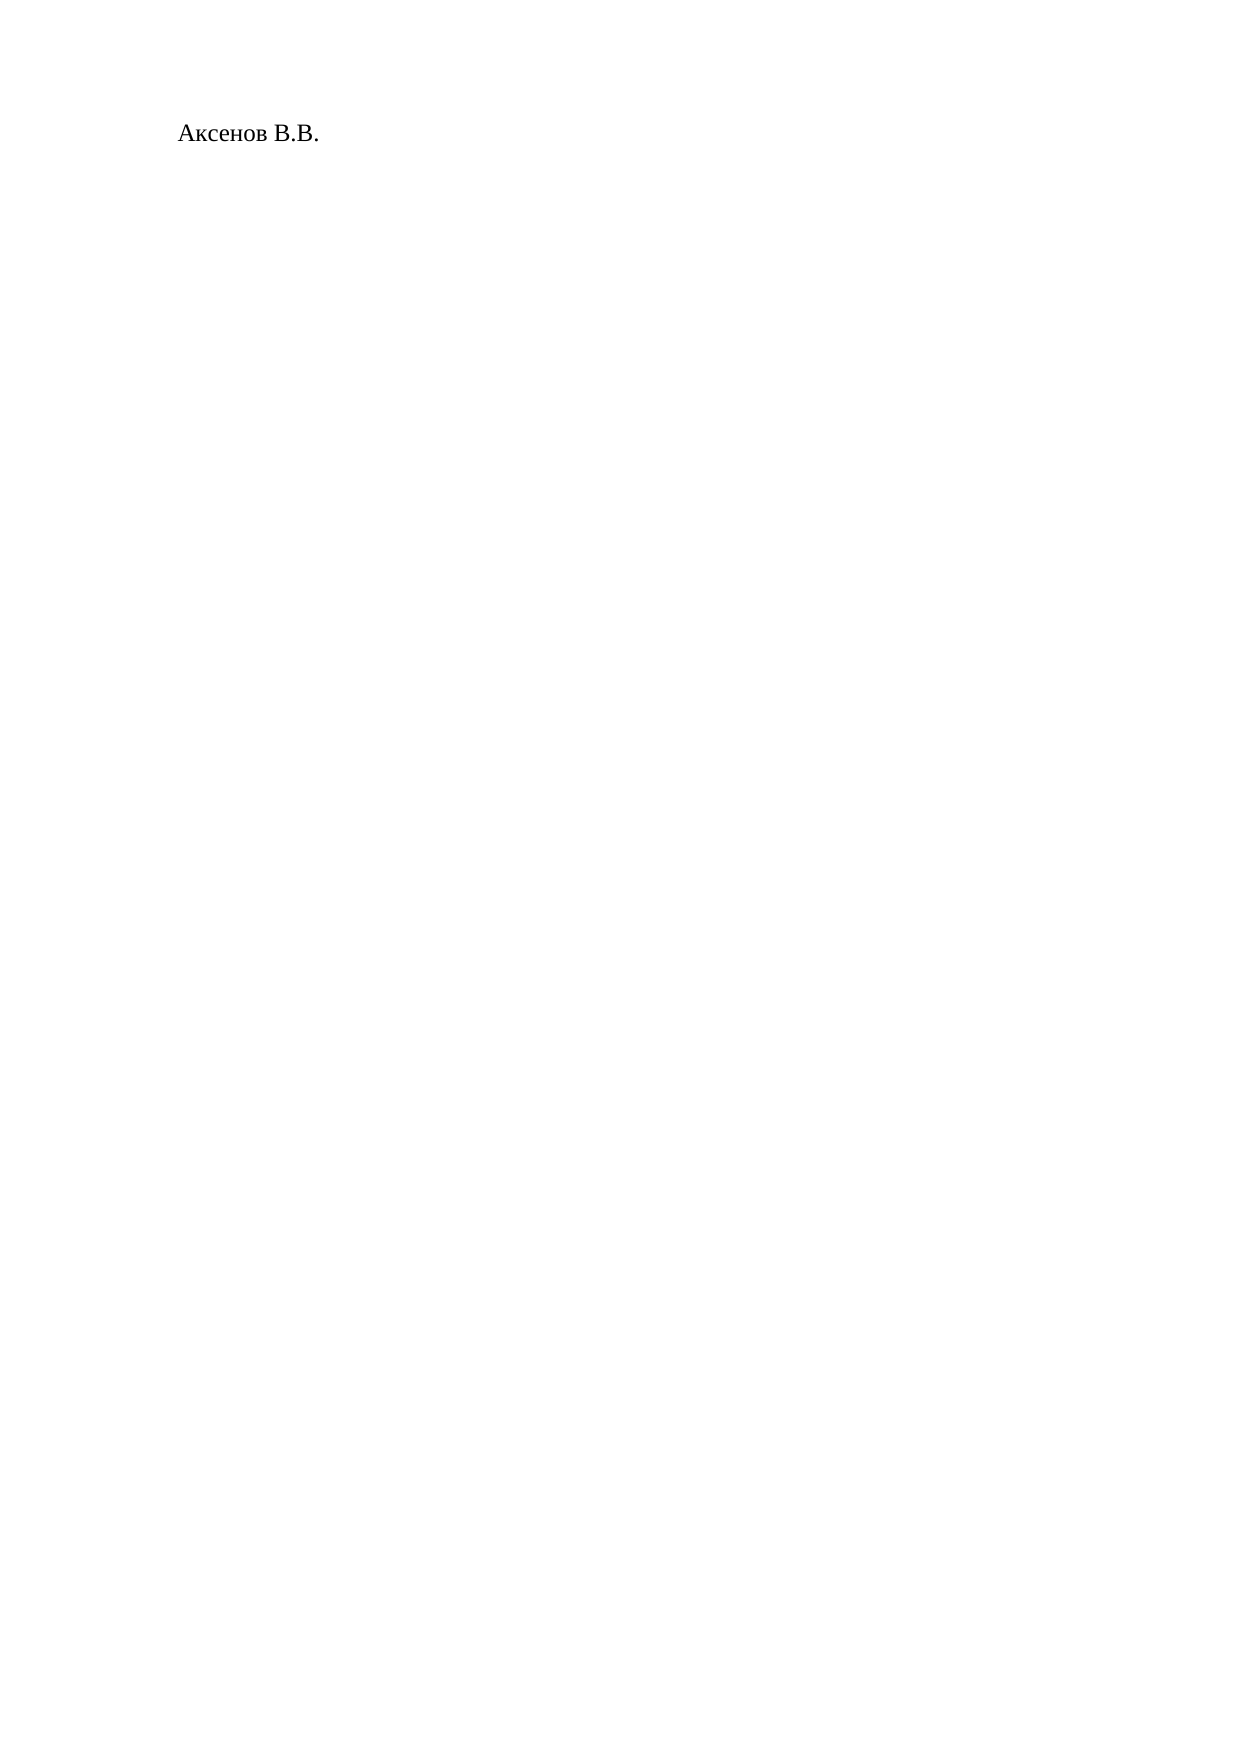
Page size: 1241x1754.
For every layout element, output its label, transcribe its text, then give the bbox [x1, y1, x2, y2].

text Аксенов В.В. [177, 118, 627, 147]
